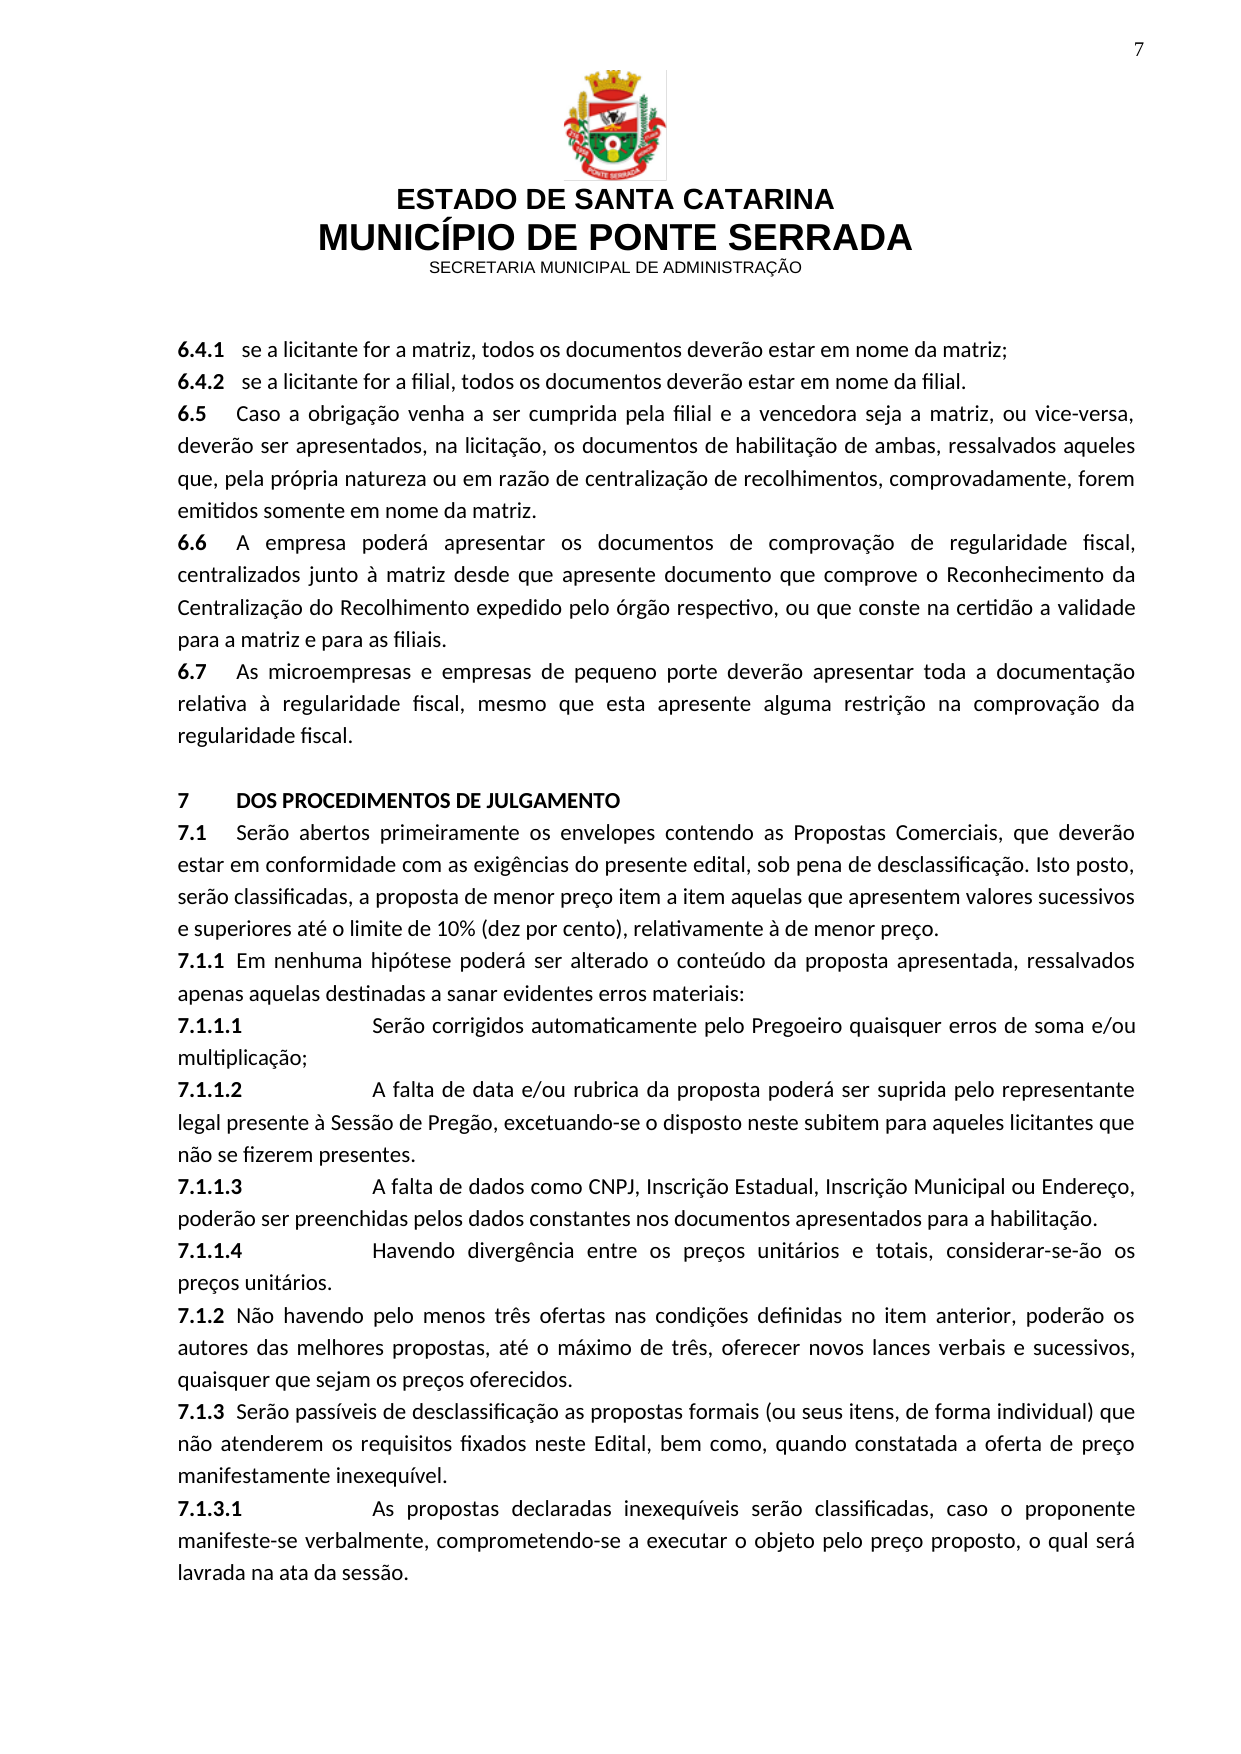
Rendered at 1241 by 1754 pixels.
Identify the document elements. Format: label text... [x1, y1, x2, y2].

picture [563, 70, 668, 182]
list Serão passíveis de desclassificação as propostas formais (ou seus itens, de forma individual) que não atenderem os requisitos fixados neste Edital, bem como, quando constatada a oferta de preço manifestamente inexequível. [177, 1397, 1137, 1490]
list Não havendo pelo menos três ofertas nas condições definidas no item anterior, poderão os autores das melhores propostas, até o máximo de três, oferecer novos lances verbais e sucessivos, quaisquer que sejam os preços oferecidos. [177, 1301, 1137, 1393]
list Em nenhuma hipótese poderá ser alterado o conteúdo da proposta apresentada, ressalvados apenas aquelas destinadas a sanar evidentes erros materiais: [177, 947, 1137, 1007]
list As microempresas e empresas de pequeno porte deverão apresentar toda a documentação relativa à regularidade fiscal, mesmo que esta apresente alguma restrição na comprovação da regularidade fiscal. [177, 657, 1137, 749]
list A falta de dados como CNPJ, Inscrição Estadual, Inscrição Municipal ou Endereço, poderão ser preenchidas pelos dados constantes nos documentos apresentados para a habilitação. [177, 1172, 1137, 1232]
list A empresa poderá apresentar os documentos de comprovação de regularidade fiscal, centralizados junto à matriz desde que apresente documento que comprove o Reconhecimento da Centralização do Recolhimento expedido pelo órgão respectivo, ou que conste na certidão a validade para a matriz e para as filiais. [177, 528, 1137, 653]
list A falta de data e/ou rubrica da proposta poderá ser suprida pelo representante legal presente à Sessão de Pregão, excetuando-se o disposto neste subitem para aqueles licitantes que não se fizerem presentes. [177, 1075, 1137, 1168]
list Serão corrigidos automaticamente pelo Pregoeiro quaisquer erros de soma e/ou multiplicação; [177, 1011, 1137, 1071]
list Serão abertos primeiramente os envelopes contendo as Propostas Comerciais, que deverão estar em conformidade com as exigências do presente edital, sob pena de desclassificação. Isto posto, serão classificadas, a proposta de menor preço item a item aquelas que apresentem valores sucessivos e superiores até o limite de 10% (dez por cento), relativamente à de menor preço. [177, 818, 1137, 942]
list se a licitante for a matriz, todos os documentos deverão estar em nome da matriz; [177, 335, 1137, 363]
list As propostas declaradas inexequíveis serão classificadas, caso o proponente manifeste-se verbalmente, comprometendo-se a executar o objeto pelo preço proposto, o qual será lavrada na ata da sessão. [177, 1494, 1137, 1586]
list Caso a obrigação venha a ser cumprida pela filial e a vencedora seja a matriz, ou vice-versa, deverão ser apresentados, na licitação, os documentos de habilitação de ambas, ressalvados aqueles que, pela própria natureza ou em razão de centralização de recolhimentos, comprovadamente, forem emitidos somente em nome da matriz. [177, 399, 1137, 524]
list DOS PROCEDIMENTOS DE JULGAMENTO [177, 786, 1137, 814]
list se a licitante for a filial, todos os documentos deverão estar em nome da filial. [177, 367, 1137, 395]
list Havendo divergência entre os preços unitários e totais, considerar-se-ão os preços unitários. [177, 1236, 1137, 1297]
